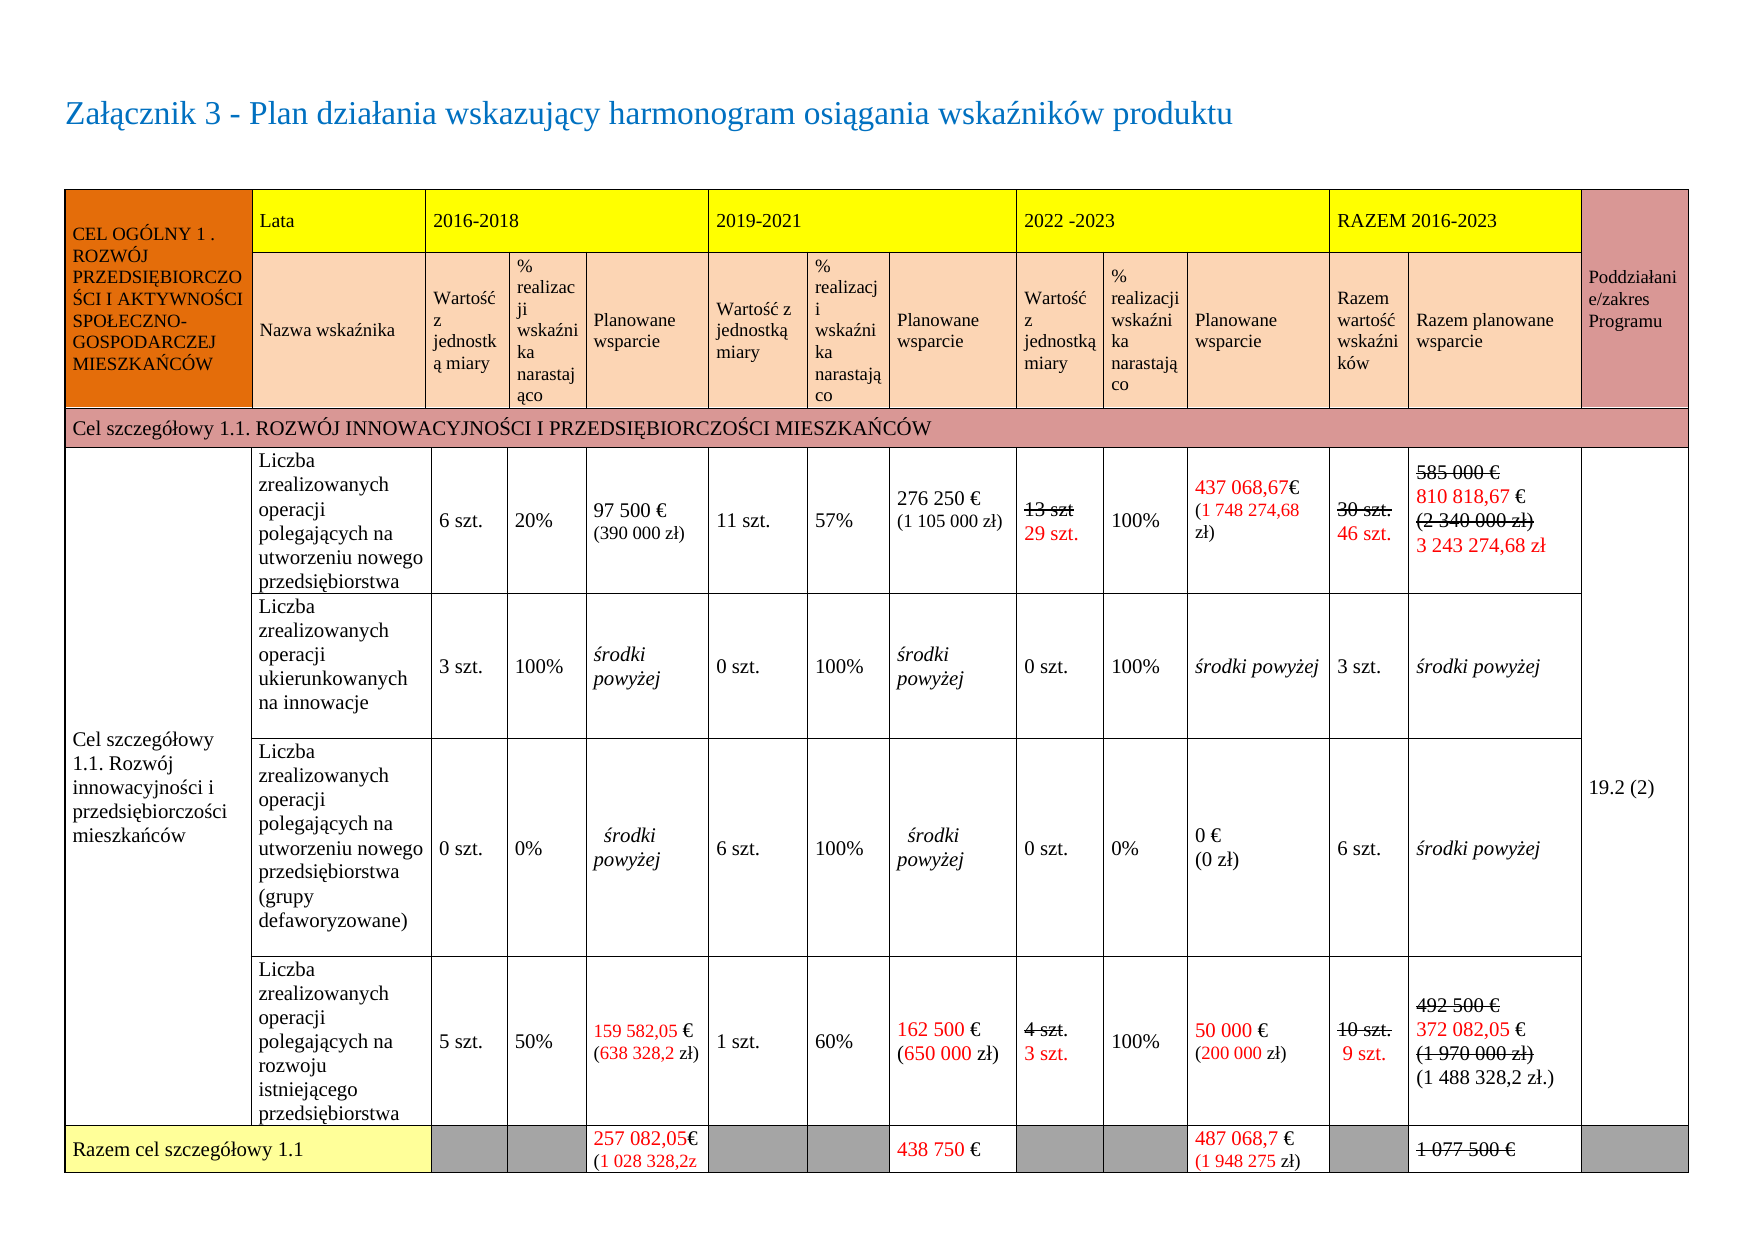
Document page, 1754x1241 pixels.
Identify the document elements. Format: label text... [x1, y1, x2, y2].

table_cell środki powyżej [587, 739, 708, 956]
table_cell 100% [808, 594, 889, 738]
table_cell 6 szt. [709, 739, 807, 956]
table_cell 4 szt. 3 szt. [1017, 957, 1103, 1125]
table_cell 0% [508, 739, 586, 956]
table_cell środki powyżej [1188, 594, 1329, 738]
table_cell 10 szt. 9 szt. [1330, 957, 1408, 1125]
table_cell 19.2 (2) [1582, 448, 1688, 1125]
table_cell 6 szt. [1330, 739, 1408, 956]
table_cell 100% [808, 739, 889, 956]
table_cell 0 € (0 zł) [1188, 739, 1329, 956]
table_cell [432, 1126, 507, 1172]
table_cell 492 500 € 372 082,05 € (1 970 000 zł) (1 488 328,2 zł.) [1409, 957, 1581, 1125]
table_cell [508, 1126, 586, 1172]
table_header CEL OGÓLNY 1 . ROZWÓJ PRZEDSIĘBIORCZOŚCI I AKTYWNOŚCI SPOŁECZNO-GOSPODARCZEJ MIESZKAŃCÓW [66, 190, 252, 407]
table_cell 0 szt. [1017, 739, 1103, 956]
table_cell Wartość z jednostką miary [426, 253, 509, 407]
table_cell 5 szt. [432, 957, 507, 1125]
table_cell Planowane wsparcie [890, 253, 1016, 407]
table_cell Planowane wsparcie [587, 253, 708, 407]
table_header 2019-2021 [709, 190, 1016, 252]
table_cell [1104, 1126, 1187, 1172]
table_cell Liczba zrealizowanych operacji polegających na utworzeniu nowego przedsiębiorstwa [252, 448, 431, 593]
table_cell Razem wartość wskaźników [1330, 253, 1408, 407]
table_cell Liczba zrealizowanych operacji ukierunkowanych na innowacje [252, 594, 431, 738]
table_cell 20% [508, 448, 586, 593]
table_cell Planowane wsparcie [1188, 253, 1329, 407]
table_cell Razem planowane wsparcie [1409, 253, 1581, 407]
table_cell % realizacji wskaźnika narastająco [808, 253, 889, 407]
table_header 2016-2018 [426, 190, 708, 252]
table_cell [587, 1126, 708, 1172]
table_cell 30 szt. 46 szt. [1330, 448, 1408, 593]
table_cell % realizacji wskaźnika narastająco [510, 253, 586, 407]
table_cell 97 500 € (390 000 zł) [587, 448, 708, 593]
table_cell Cel szczegółowy 1.1. Rozwój innowacyjności i przedsiębiorczości mieszkańców [66, 448, 251, 1125]
table_cell [1330, 1126, 1408, 1172]
table_cell 162 500 € (650 000 zł) [890, 957, 1016, 1125]
table_cell Wartość z jednostką miary [1017, 253, 1103, 407]
table_cell 50% [508, 957, 586, 1125]
table_cell środki powyżej [1409, 594, 1581, 738]
table_cell Cel szczegółowy 1.1. ROZWÓJ INNOWACYJNOŚCI I PRZEDSIĘBIORCZOŚCI MIESZKAŃCÓW [66, 409, 1688, 447]
table_cell % realizacji wskaźnika narastająco [1104, 253, 1187, 407]
table_cell 159 582,05 € (638 328,2 zł) [587, 957, 708, 1125]
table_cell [66, 1126, 431, 1172]
table_header 2022 -2023 [1017, 190, 1329, 252]
table_cell 11 szt. [709, 448, 807, 593]
table_cell Liczba zrealizowanych operacji polegających na utworzeniu nowego przedsiębiorstwa (grupy defaworyzowane) [252, 739, 431, 956]
table_cell Wartość z jednostką miary [709, 253, 807, 407]
table_cell 100% [508, 594, 586, 738]
table_cell 100% [1104, 957, 1187, 1125]
table_cell 1 szt. [709, 957, 807, 1125]
table_cell 0 szt. [1017, 594, 1103, 738]
table_cell [709, 1126, 807, 1172]
table_cell 60% [808, 957, 889, 1125]
table_cell [1582, 1126, 1688, 1172]
table_cell 585 000 € 810 818,67 € (2 340 000 zł) 3 243 274,68 zł [1409, 448, 1581, 593]
table_cell 0% [1104, 739, 1187, 956]
subtitle Załącznik 3 - Plan działania wskazujący harmonogram osiągania wskaźników produktu [65, 93, 1689, 132]
table_cell środki powyżej [890, 739, 1016, 956]
table_cell [808, 1126, 889, 1172]
table_cell 0 szt. [432, 739, 507, 956]
table_cell 437 068,67€ (1 748 274,68 zł) [1188, 448, 1329, 593]
table_header Lata [253, 190, 425, 252]
table_cell środki powyżej [890, 594, 1016, 738]
table_cell 6 szt. [432, 448, 507, 593]
table_cell 0 szt. [709, 594, 807, 738]
table_cell 276 250 € (1 105 000 zł) [890, 448, 1016, 593]
table_cell 100% [1104, 448, 1187, 593]
table_cell 13 szt 29 szt. [1017, 448, 1103, 593]
table_cell 57% [808, 448, 889, 593]
table_cell 50 000 € (200 000 zł) [1188, 957, 1329, 1125]
table_header RAZEM 2016-2023 [1330, 190, 1581, 252]
table_header Poddziałanie/zakres Programu [1582, 190, 1688, 407]
table_cell 3 szt. [432, 594, 507, 738]
table_cell 3 szt. [1330, 594, 1408, 738]
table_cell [890, 1126, 1016, 1172]
table_cell [1017, 1126, 1103, 1172]
table_cell środki powyżej [1409, 739, 1581, 956]
table_cell 100% [1104, 594, 1187, 738]
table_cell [1188, 1126, 1329, 1172]
table_cell środki powyżej [587, 594, 708, 738]
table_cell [1409, 1126, 1581, 1172]
table_cell Liczba zrealizowanych operacji polegających na rozwoju istniejącego przedsiębiorstwa [252, 957, 431, 1125]
table_cell Nazwa wskaźnika [253, 253, 425, 407]
